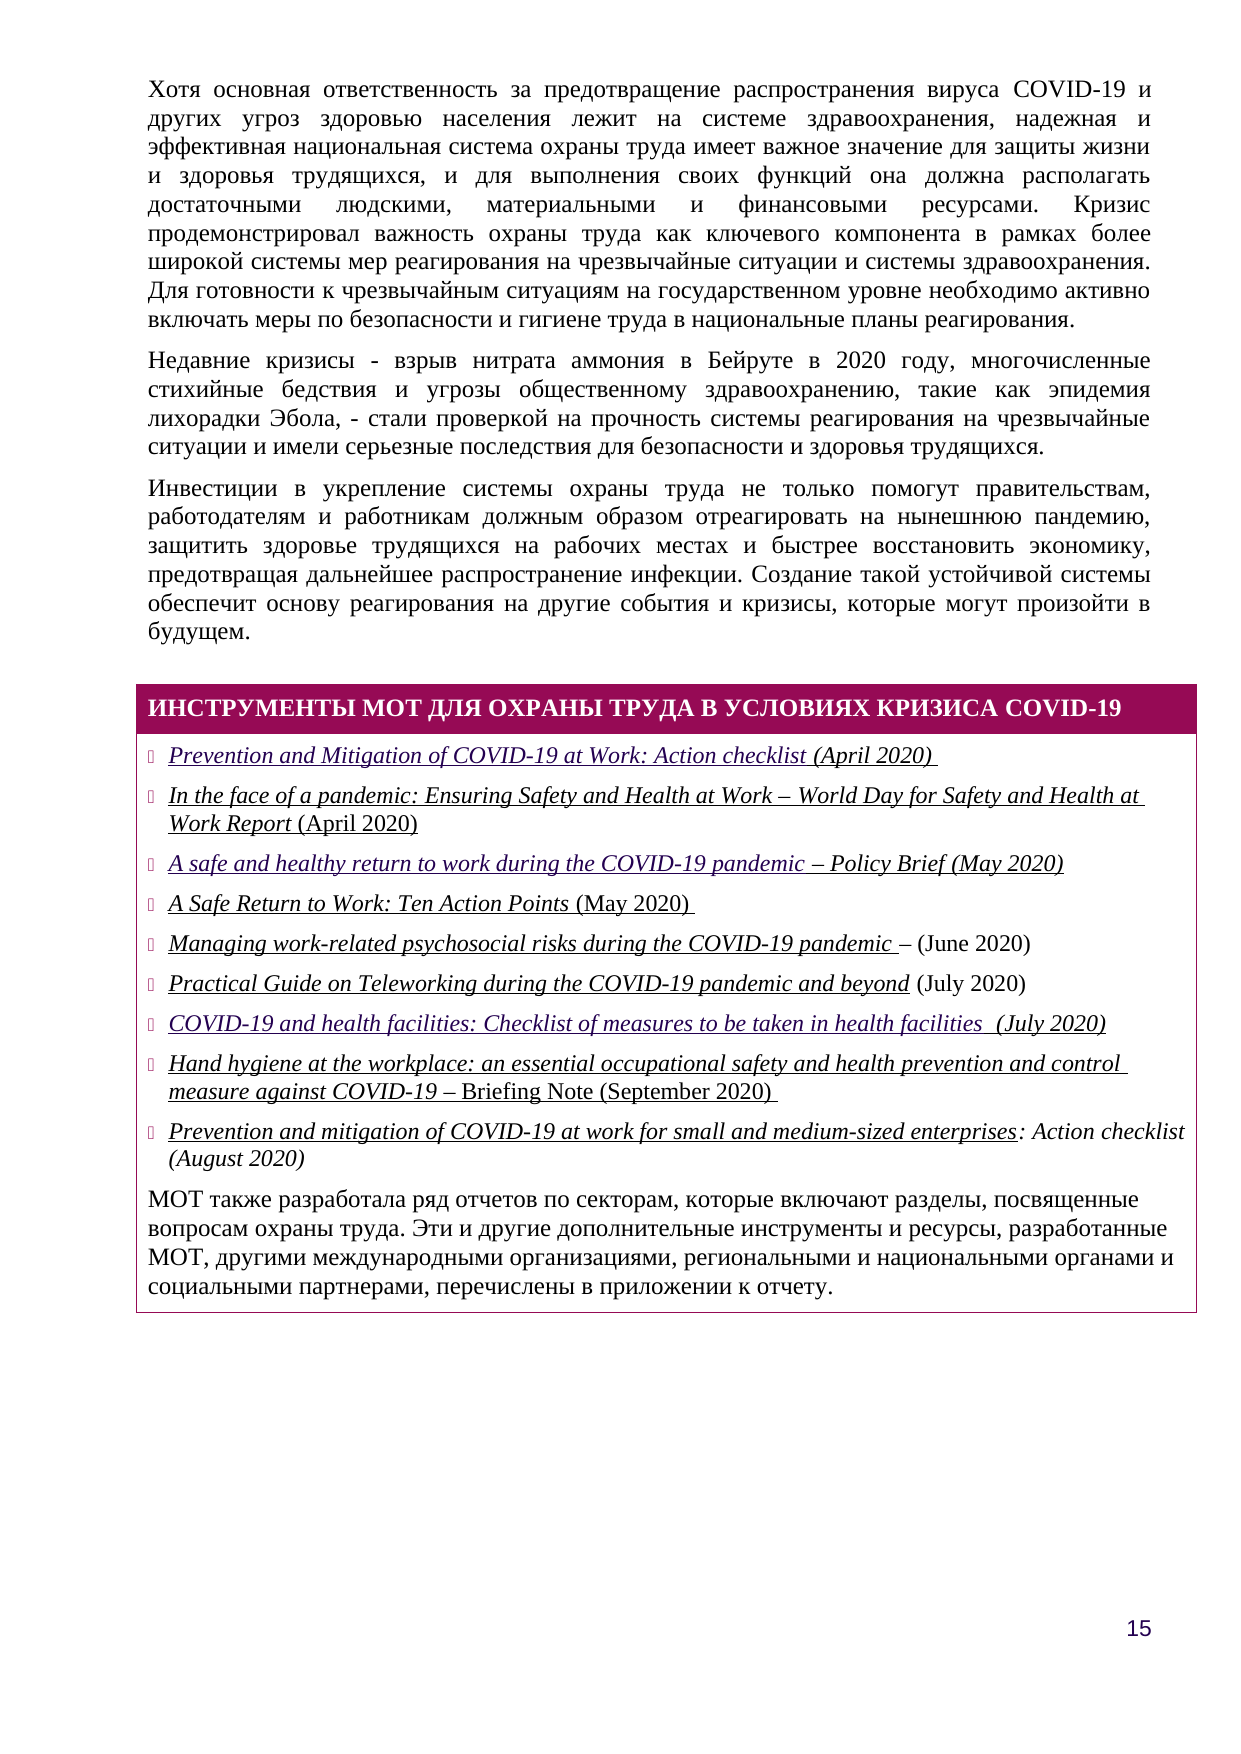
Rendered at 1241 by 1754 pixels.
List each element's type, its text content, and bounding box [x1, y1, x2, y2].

text Хотя основная ответственность за предотвращение распространения вируса COVID-19 и других угроз здоровью населения лежит на системе здравоохранения, надежная и эффективная национальная система охраны труда имеет важное значение для защиты жизни и здоровья трудящихся, и для выполнения своих функций она должна располагать достаточными людскими, материальными и финансовыми ресурсами. Кризис продемонстрировал важность охраны труда как ключевого компонента в рамках более широкой системы мер реагирования на чрезвычайные ситуации и системы здравоохранения. Для готовности к чрезвычайным ситуациям на государственном уровне необходимо активно включать меры по безопасности и гигиене труда в национальные планы реагирования. [148, 74, 1152, 333]
text Недавние кризисы - взрыв нитрата аммония в Бейруте в 2020 году, многочисленные стихийные бедствия и угрозы общественному здравоохранению, такие как эпидемия лихорадки Эбола, - стали проверкой на прочность системы реагирования на чрезвычайные ситуации и имели серьезные последствия для безопасности и здоровья трудящихся. [148, 345, 1152, 460]
text Инвестиции в укрепление системы охраны труда не только помогут правительствам, работодателям и работникам должным образом отреагировать на нынешнюю пандемию, защитить здоровье трудящихся на рабочих местах и быстрее восстановить экономику, предотвращая дальнейшее распространение инфекции. Создание такой устойчивой системы обеспечит основу реагирования на другие события и кризисы, которые могут произойти в будущем. [148, 473, 1152, 645]
table_cell Prevention and Mitigation of COVID-19 at Work: Action checklist (April 2020) In the face of a pandemic: Ensuring Safety and Health at Work – World Day for Safety and Health at Work Report (April 2020) A safe and healthy return to work during the COVID-19 pandemic – Policy Brief (May 2020) A Safe Return to Work: Ten Action Points (May 2020) Managing work-related psychosocial risks during the COVID-19 pandemic – (June 2020) Practical Guide on Teleworking during the COVID-19 pandemic and beyond (July 2020) COVID-19 and health facilities: Checklist of measures to be taken in health facilities (July 2020) Hand hygiene at the workplace: an essential occupational safety and health prevention and control measure against COVID-19 – Briefing Note (September 2020) Prevention and mitigation of COVID-19 at work for small and medium-sized enterprises: Action checklist (August 2020) МОТ также разработала ряд отчетов по секторам, которые включают разделы, посвященные вопросам охраны труда. Эти и другие дополнительные инструменты и ресурсы, разработанные МОТ, другими международными организациями, региональными и национальными органами и социальными партнерами, перечислены в приложении к отчету. [137, 735, 1196, 1312]
table_header ИНСТРУМЕНТЫ МОТ ДЛЯ ОХРАНЫ ТРУДА В УСЛОВИЯХ КРИЗИСА COVID-19 [137, 685, 1196, 734]
